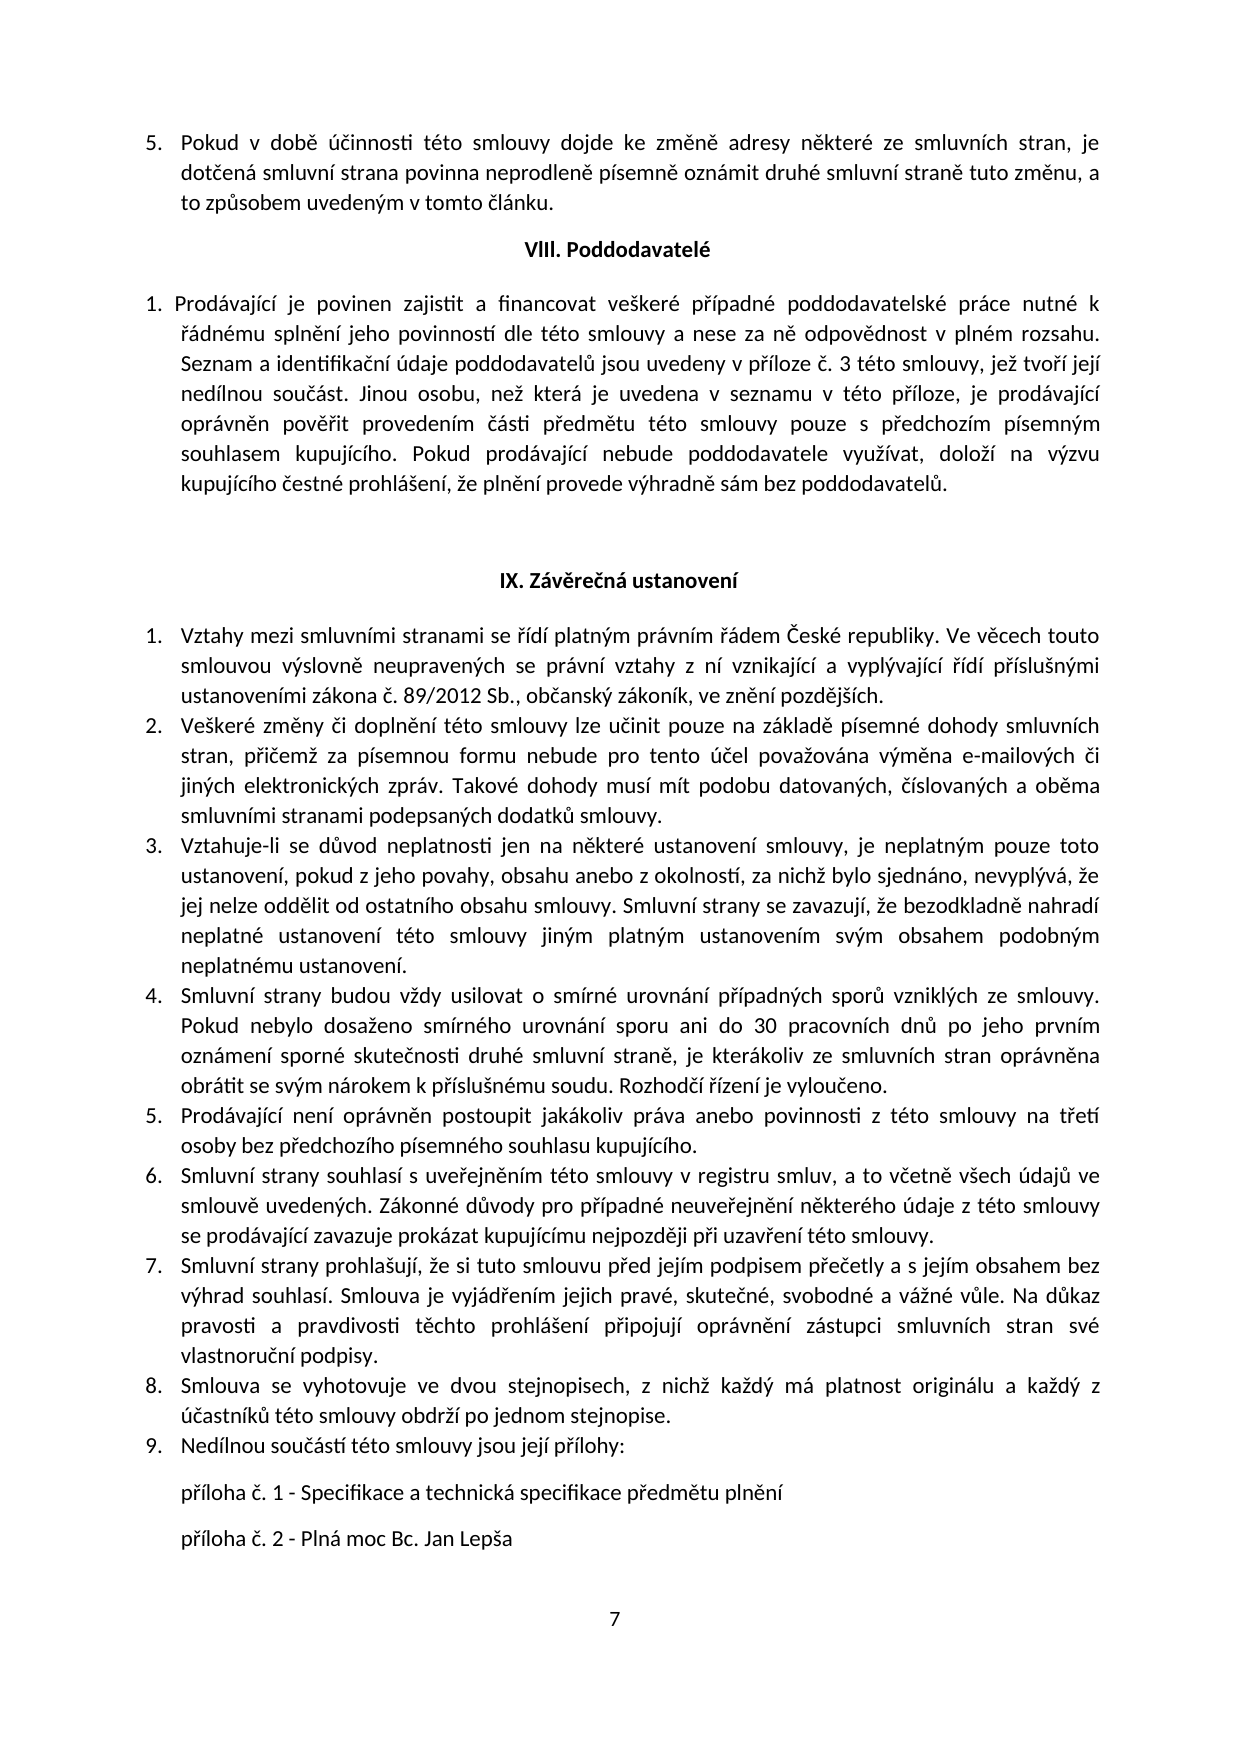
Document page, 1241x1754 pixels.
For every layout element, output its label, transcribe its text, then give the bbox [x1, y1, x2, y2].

list Veškeré změny či doplnění této smlouvy lze učinit pouze na základě písemné dohody smluvních stran, přičemž za písemnou formu nebude pro tento účel považována výměna e-mailových či jiných elektronických zpráv. Takové dohody musí mít podobu datovaných, číslovaných a oběma smluvními stranami podepsaných dodatků smlouvy. [145, 709, 1102, 829]
subtitle IX. Závěrečná ustanovení [499, 570, 1102, 593]
list Smluvní strany budou vždy usilovat o smírné urovnání případných sporů vzniklých ze smlouvy. Pokud nebylo dosaženo smírného urovnání sporu ani do 30 pracovních dnů po jeho prvním oznámení sporné skutečnosti druhé smluvní straně, je kterákoliv ze smluvních stran oprávněna obrátit se svým nárokem k příslušnému soudu. Rozhodčí řízení je vyloučeno. [145, 979, 1102, 1099]
subtitle VlIl. Poddodavatelé [524, 239, 1102, 262]
list Nedílnou součástí této smlouvy jsou její přílohy: [145, 1429, 1102, 1459]
list Pokud v době účinnosti této smlouvy dojde ke změně adresy některé ze smluvních stran, je dotčená smluvní strana povinna neprodleně písemně oznámit druhé smluvní straně tuto změnu, a to způsobem uvedeným v tomto článku. [145, 127, 1102, 217]
list Vztahy mezi smluvními stranami se řídí platným právním řádem České republiky. Ve věcech touto smlouvou výslovně neupravených se právní vztahy z ní vznikající a vyplývající řídí příslušnými ustanoveními zákona č. 89/2012 Sb., občanský zákoník, ve znění pozdějších. [145, 619, 1102, 709]
list Vztahuje-li se důvod neplatnosti jen na některé ustanovení smlouvy, je neplatným pouze toto ustanovení, pokud z jeho povahy, obsahu anebo z okolností, za nichž bylo sjednáno, nevyplývá, že jej nelze oddělit od ostatního obsahu smlouvy. Smluvní strany se zavazují, že bezodkladně nahradí neplatné ustanovení této smlouvy jiným platným ustanovením svým obsahem podobným neplatnému ustanovení. [145, 829, 1102, 979]
list Smluvní strany prohlašují, že si tuto smlouvu před jejím podpisem přečetly a s jejím obsahem bez výhrad souhlasí. Smlouva je vyjádřením jejich pravé, skutečné, svobodné a vážné vůle. Na důkaz pravosti a pravdivosti těchto prohlášení připojují oprávnění zástupci smluvních stran své vlastnoruční podpisy. [145, 1249, 1102, 1369]
text příloha č. 1 - Specifikace a technická specifikace předmětu plnění příloha č. 2 - Plná moc Bc. Jan Lepša [181, 1462, 789, 1556]
list Prodávající není oprávněn postoupit jakákoliv práva anebo povinnosti z této smlouvy na třetí osoby bez předchozího písemného souhlasu kupujícího. [145, 1099, 1102, 1159]
list Smlouva se vyhotovuje ve dvou stejnopisech, z nichž každý má platnost originálu a každý z účastníků této smlouvy obdrží po jednom stejnopise. [145, 1369, 1102, 1429]
text 1. Prodávající je povinen zajistit a financovat veškeré případné poddodavatelské práce nutné k řádnému splnění jeho povinností dle této smlouvy a nese za ně odpovědnost v plném rozsahu. Seznam a identifikační údaje poddodavatelů jsou uvedeny v příloze č. 3 této smlouvy, jež tvoří její nedílnou součást. Jinou osobu, než která je uvedena v seznamu v této příloze, je prodávající oprávněn pověřit provedením části předmětu této smlouvy pouze s předchozím písemným souhlasem kupujícího. Pokud prodávající nebude poddodavatele využívat, doloží na výzvu kupujícího čestné prohlášení, že plnění provede výhradně sám bez poddodavatelů. [145, 288, 1102, 498]
list Smluvní strany souhlasí s uveřejněním této smlouvy v registru smluv, a to včetně všech údajů ve smlouvě uvedených. Zákonné důvody pro případné neuveřejnění některého údaje z této smlouvy se prodávající zavazuje prokázat kupujícímu nejpozději při uzavření této smlouvy. [145, 1159, 1102, 1249]
